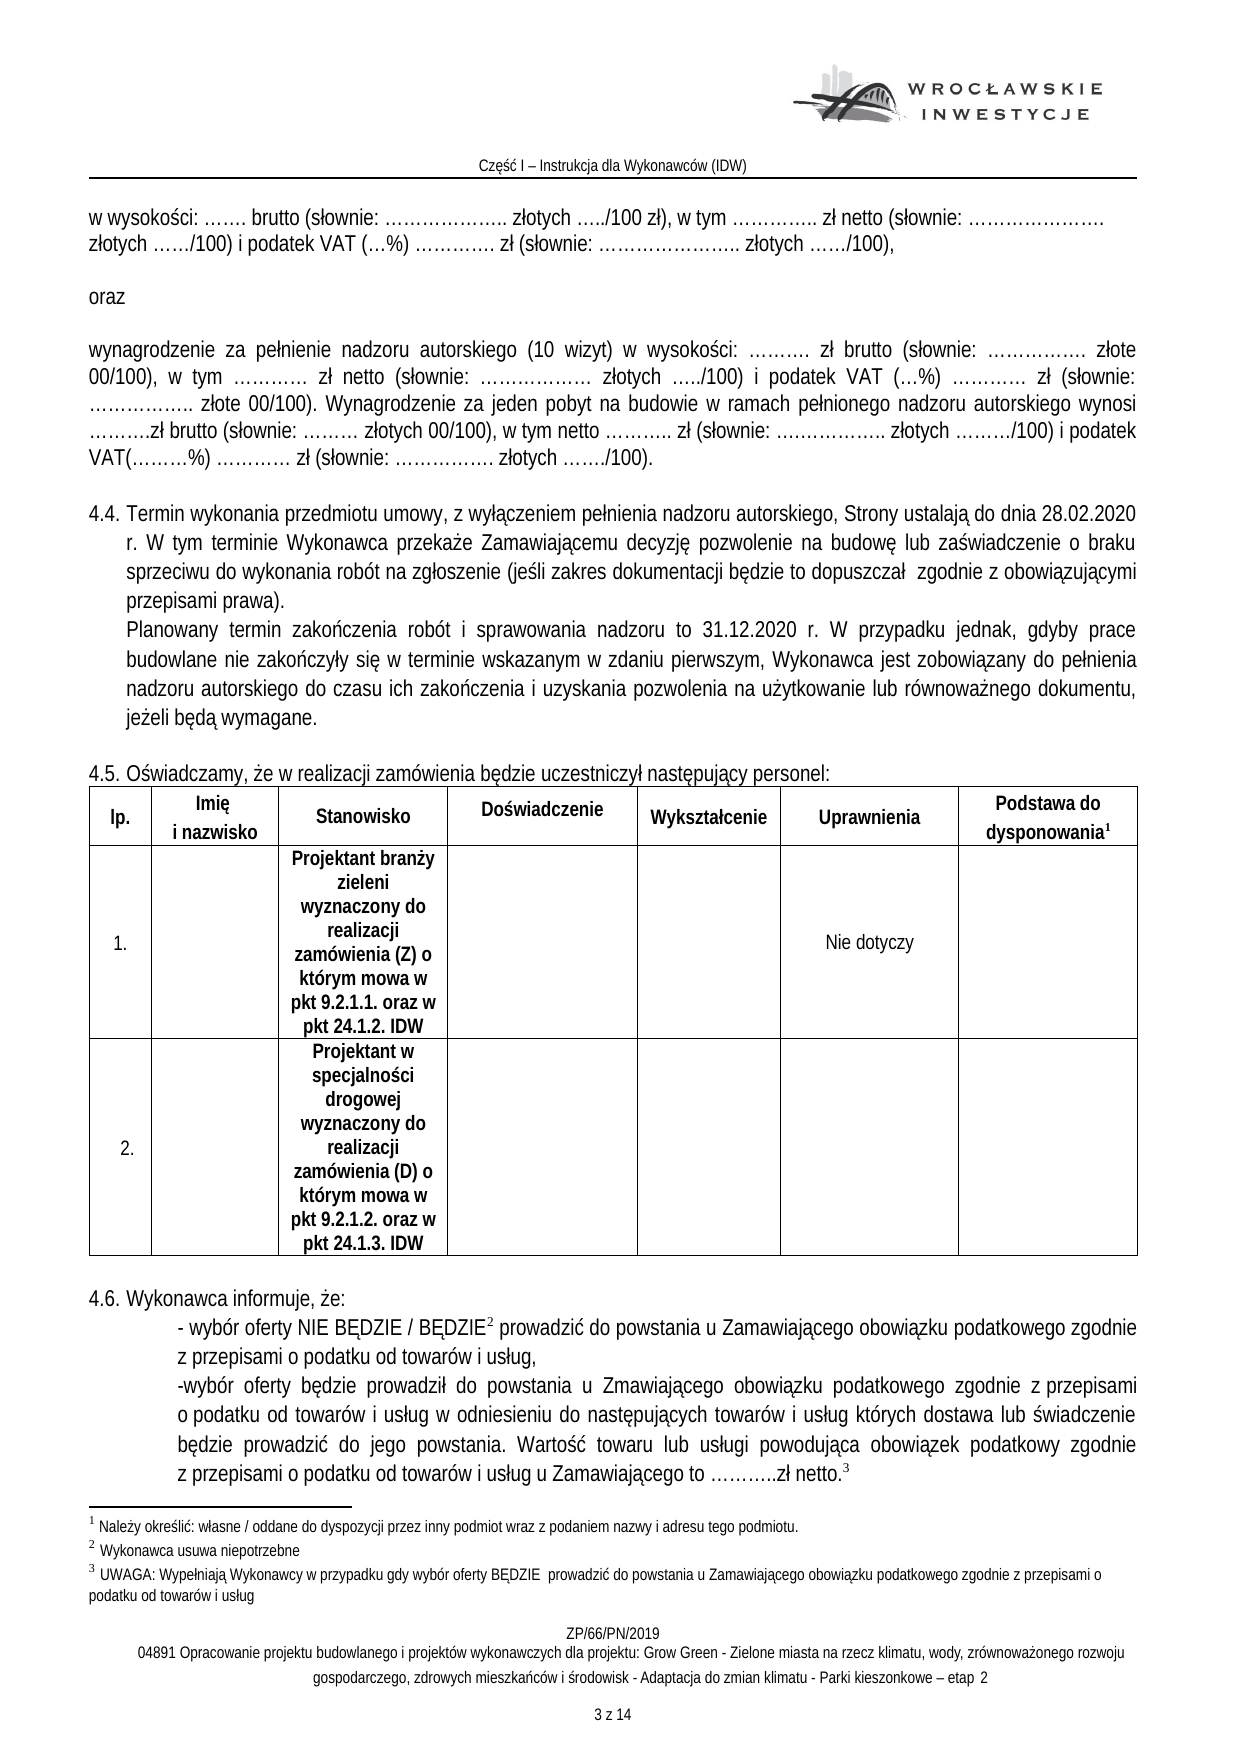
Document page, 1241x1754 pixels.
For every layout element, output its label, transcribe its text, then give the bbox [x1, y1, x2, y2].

table_cell [152, 846, 278, 1038]
text w wysokości: ……. brutto (słownie: ……………….. złotych …../100 zł), w tym ………….. zł netto (słownie: …………………. złotych ……/100) i podatek VAT (…%) …………. zł (słownie: ………………….. złotych ……/100), [89, 204, 1137, 257]
text - wybór oferty NIE BĘDZIE / BĘDZIE prowadzić do powstania u Zamawiającego obowiązku podatkowego zgodnie z przepisami o podatku od towarów i usług, [177, 1311, 1137, 1369]
list Termin wykonania przedmiotu umowy, z wyłączeniem pełnienia nadzoru autorskiego, Strony ustalają do dnia 28.02.2020 r. W tym terminie Wykonawca przekaże Zamawiającemu decyzję pozwolenie na budowę lub zaświadczenie o braku sprzeciwu do wykonania robót na zgłoszenie (jeśli zakres dokumentacji będzie to dopuszczał zgodnie z obowiązującymi przepisami prawa). [89, 497, 1137, 614]
table_header lp. [90, 787, 151, 845]
table_cell 2. [90, 1039, 151, 1254]
table_header Imię i nazwisko [152, 787, 278, 845]
table_header Uprawnienia [781, 787, 958, 845]
table_cell Projektant w specjalności drogowej wyznaczony do realizacji zamówienia (D) o którym mowa w pkt 9.2.1.2. oraz w pkt 24.1.3. IDW [279, 1039, 447, 1254]
list Planowany termin zakończenia robót i sprawowania nadzoru to 31.12.2020 r. W przypadku jednak, gdyby prace budowlane nie zakończyły się w terminie wskazanym w zdaniu pierwszym, Wykonawca jest zobowiązany do pełnienia nadzoru autorskiego do czasu ich zakończenia i uzyskania pozwolenia na użytkowanie lub równoważnego dokumentu, jeżeli będą wymagane. [126, 614, 1137, 730]
picture [758, 29, 1138, 157]
table_cell [781, 1039, 958, 1254]
text oraz [89, 283, 1137, 309]
table_cell 1. [90, 846, 151, 1038]
table_header Wykształcenie [638, 787, 780, 845]
table_cell [152, 1039, 278, 1254]
table_cell [448, 1039, 637, 1254]
table_cell Projektant branży zieleni wyznaczony do realizacji zamówienia (Z) o którym mowa w pkt 9.2.1.1. oraz w pkt 24.1.2. IDW [279, 846, 447, 1038]
table_cell [638, 846, 780, 1038]
table_cell [959, 846, 1137, 1038]
table_cell [448, 846, 637, 1038]
table_header Doświadczenie [448, 787, 637, 845]
table_header Stanowisko [279, 787, 447, 845]
table_cell [638, 1039, 780, 1254]
table_cell Nie dotyczy [781, 846, 958, 1038]
text -wybór oferty będzie prowadził do powstania u Zmawiającego obowiązku podatkowego zgodnie z przepisami o podatku od towarów i usług w odniesieniu do następujących towarów i usług których dostawa lub świadczenie będzie prowadzić do jego powstania. Wartość towaru lub usługi powodująca obowiązek podatkowy zgodnie z przepisami o podatku od towarów i usług u Zamawiającego to ………..zł netto. [177, 1369, 1137, 1486]
list Oświadczamy, że w realizacji zamówienia będzie uczestniczył następujący personel: [89, 757, 1137, 786]
list Wykonawca informuje, że: [89, 1282, 1137, 1311]
table_header Podstawa do dysponowania [959, 787, 1137, 845]
table_cell [959, 1039, 1137, 1254]
text wynagrodzenie za pełnienie nadzoru autorskiego (10 wizyt) w wysokości: ………. zł brutto (słownie: ……………. złote 00/100), w tym ………… zł netto (słownie: ……………… złotych …../100) i podatek VAT (…%) ………… zł (słownie: …………….. złote 00/100). Wynagrodzenie za jeden pobyt na budowie w ramach pełnionego nadzoru autorskiego wynosi ……….zł brutto (słownie: ……… złotych 00/100), w tym netto ……….. zł (słownie: ….………….. złotych ………/100) i podatek VAT(………%) ………… zł (słownie: ……………. złotych ……./100). [89, 336, 1137, 471]
